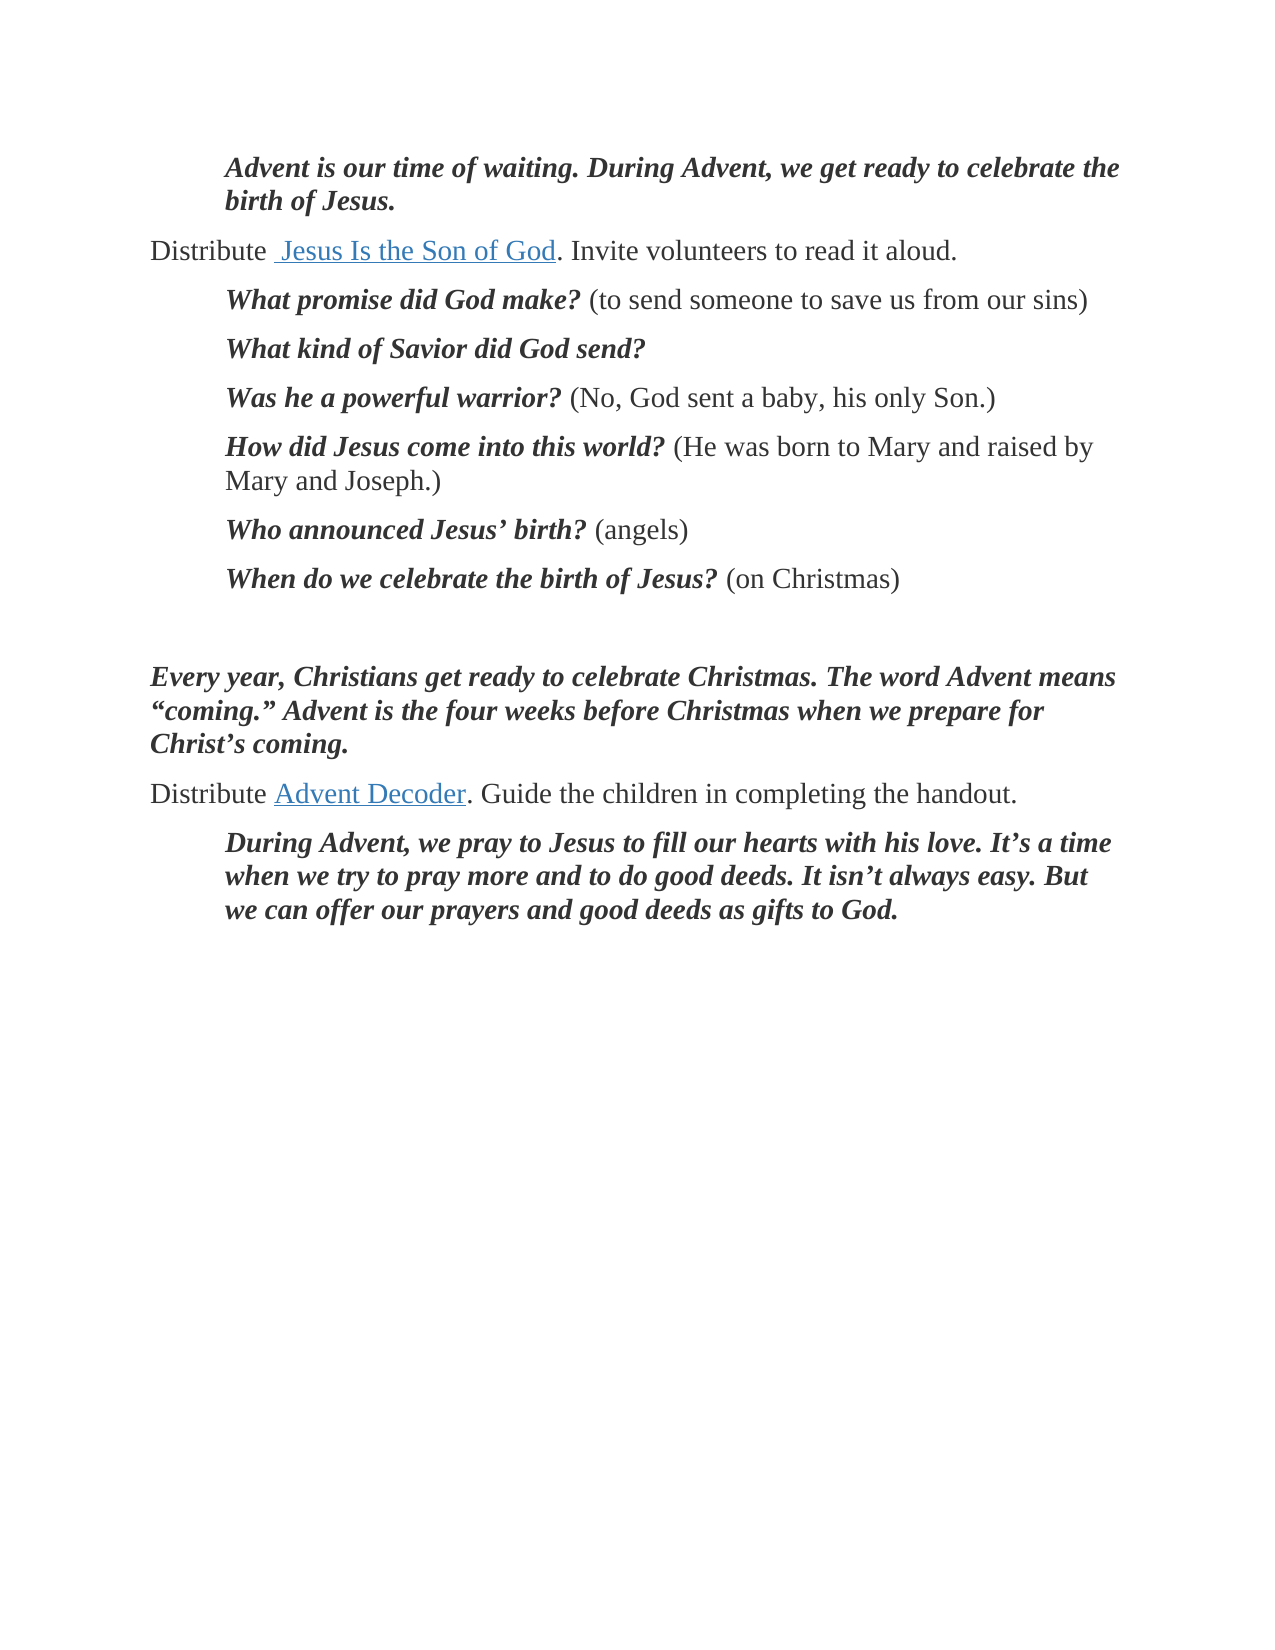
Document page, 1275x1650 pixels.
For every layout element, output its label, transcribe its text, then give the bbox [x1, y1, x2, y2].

text Every year, Christians get ready to celebrate Christmas. The word Advent means “coming.” Advent is the four weeks before Christmas when we prepare for Christ’s coming. [150, 659, 1125, 760]
text Distribute Advent Decoder. Guide the children in completing the handout. [150, 776, 1125, 809]
text How did Jesus come into this world? (He was born to Mary and raised by Mary and Joseph.) [225, 429, 1125, 496]
text Who announced Jesus’ birth? (angels) [225, 512, 1125, 546]
text Distribute Jesus Is the Son of God. Invite volunteers to read it aloud. [150, 233, 1125, 266]
text What kind of Savior did God send? [225, 331, 1125, 364]
text What promise did God make? (to send someone to save us from our sins) [225, 282, 1125, 315]
text When do we celebrate the birth of Jesus? (on Christmas) [225, 561, 1125, 595]
text Was he a powerful warrior? (No, God sent a baby, his only Son.) [225, 380, 1125, 414]
text Advent is our time of waiting. During Advent, we get ready to celebrate the birth of Jesus. [225, 150, 1125, 217]
text During Advent, we pray to Jesus to fill our hearts with his love. It’s a time when we try to pray more and to do good deeds. It isn’t always easy. But we can offer our prayers and good deeds as gifts to God. [225, 825, 1125, 926]
